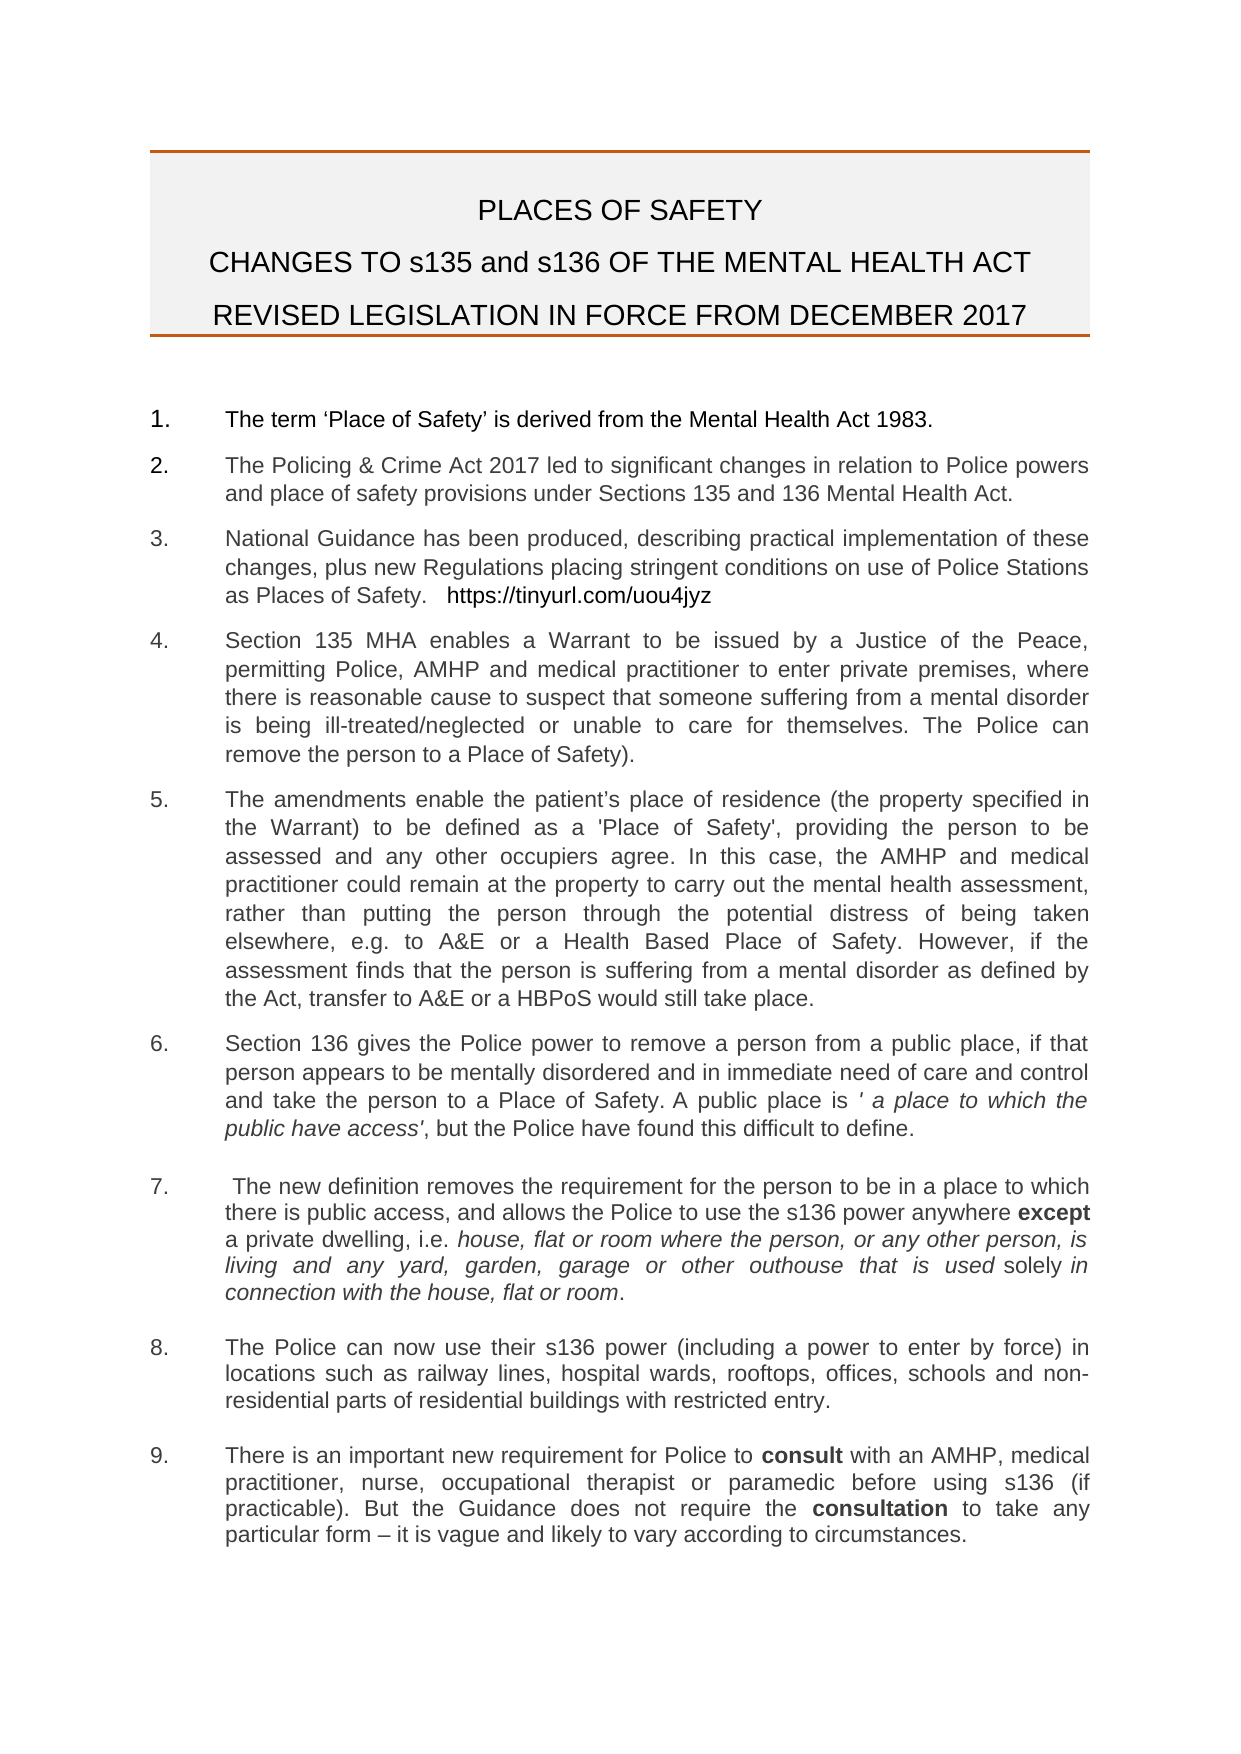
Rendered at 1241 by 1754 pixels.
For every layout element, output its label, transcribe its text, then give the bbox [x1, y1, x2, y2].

text 2. The Policing & Crime Act 2017 led to significant changes in relation to Police powers and place of safety provisions under Sections 135 and 136 Mental Health Act. [150, 452, 1090, 506]
text 5. The amendments enable the patient’s place of residence (the property specified in the Warrant) to be defined as a 'Place of Safety', providing the person to be assessed and any other occupiers agree. In this case, the AMHP and medical practitioner could remain at the property to carry out the mental health assessment, rather than putting the person through the potential distress of being taken elsewhere, e.g. to A&E or a Health Based Place of Safety. However, if the assessment finds that the person is suffering from a mental disorder as defined by the Act, transfer to A&E or a HBPoS would still take place. [150, 786, 1090, 1011]
text 6. Section 136 gives the Police power to remove a person from a public place, if that person appears to be mentally disordered and in immediate need of care and control and take the person to a Place of Safety. A public place is ' a place to which the public have access', but the Police have found this difficult to define. [150, 1030, 1090, 1142]
text 8. The Police can now use their s136 power (including a power to enter by force) in locations such as railway lines, hospital wards, rooftops, offices, schools and non-residential parts of residential buildings with restricted entry. [150, 1334, 1090, 1413]
text REVISED LEGISLATION IN FORCE FROM DECEMBER 2017 [150, 293, 1090, 334]
text 3. National Guidance has been produced, describing practical implementation of these changes, plus new Regulations placing stringent conditions on use of Police Stations as Places of Safety. https://tinyurl.com/uou4jyz [150, 525, 1090, 608]
text 4. Section 135 MHA enables a Warrant to be issued by a Justice of the Peace, permitting Police, AMHP and medical practitioner to enter private premises, where there is reasonable cause to suspect that someone suffering from a mental disorder is being ill-treated/neglected or unable to care for themselves. The Police can remove the person to a Place of Safety). [150, 627, 1090, 767]
text PLACES OF SAFETY [150, 187, 1090, 226]
text 1. The term ‘Place of Safety’ is derived from the Mental Health Act 1983. [150, 404, 1090, 433]
text 7. The new definition removes the requirement for the person to be in a place to which there is public access, and allows the Police to use the s136 power anywhere except a private dwelling, i.e. house, flat or room where the person, or any other person, is living and any yard, garden, garage or other outhouse that is used solely in connection with the house, flat or room. [150, 1173, 1090, 1305]
text 9. There is an important new requirement for Police to consult with an AMHP, medical practitioner, nurse, occupational therapist or paramedic before using s136 (if practicable). But the Guidance does not require the consultation to take any particular form – it is vague and likely to vary according to circumstances. [150, 1442, 1090, 1548]
text CHANGES TO s135 and s136 OF THE MENTAL HEALTH ACT [150, 240, 1090, 279]
